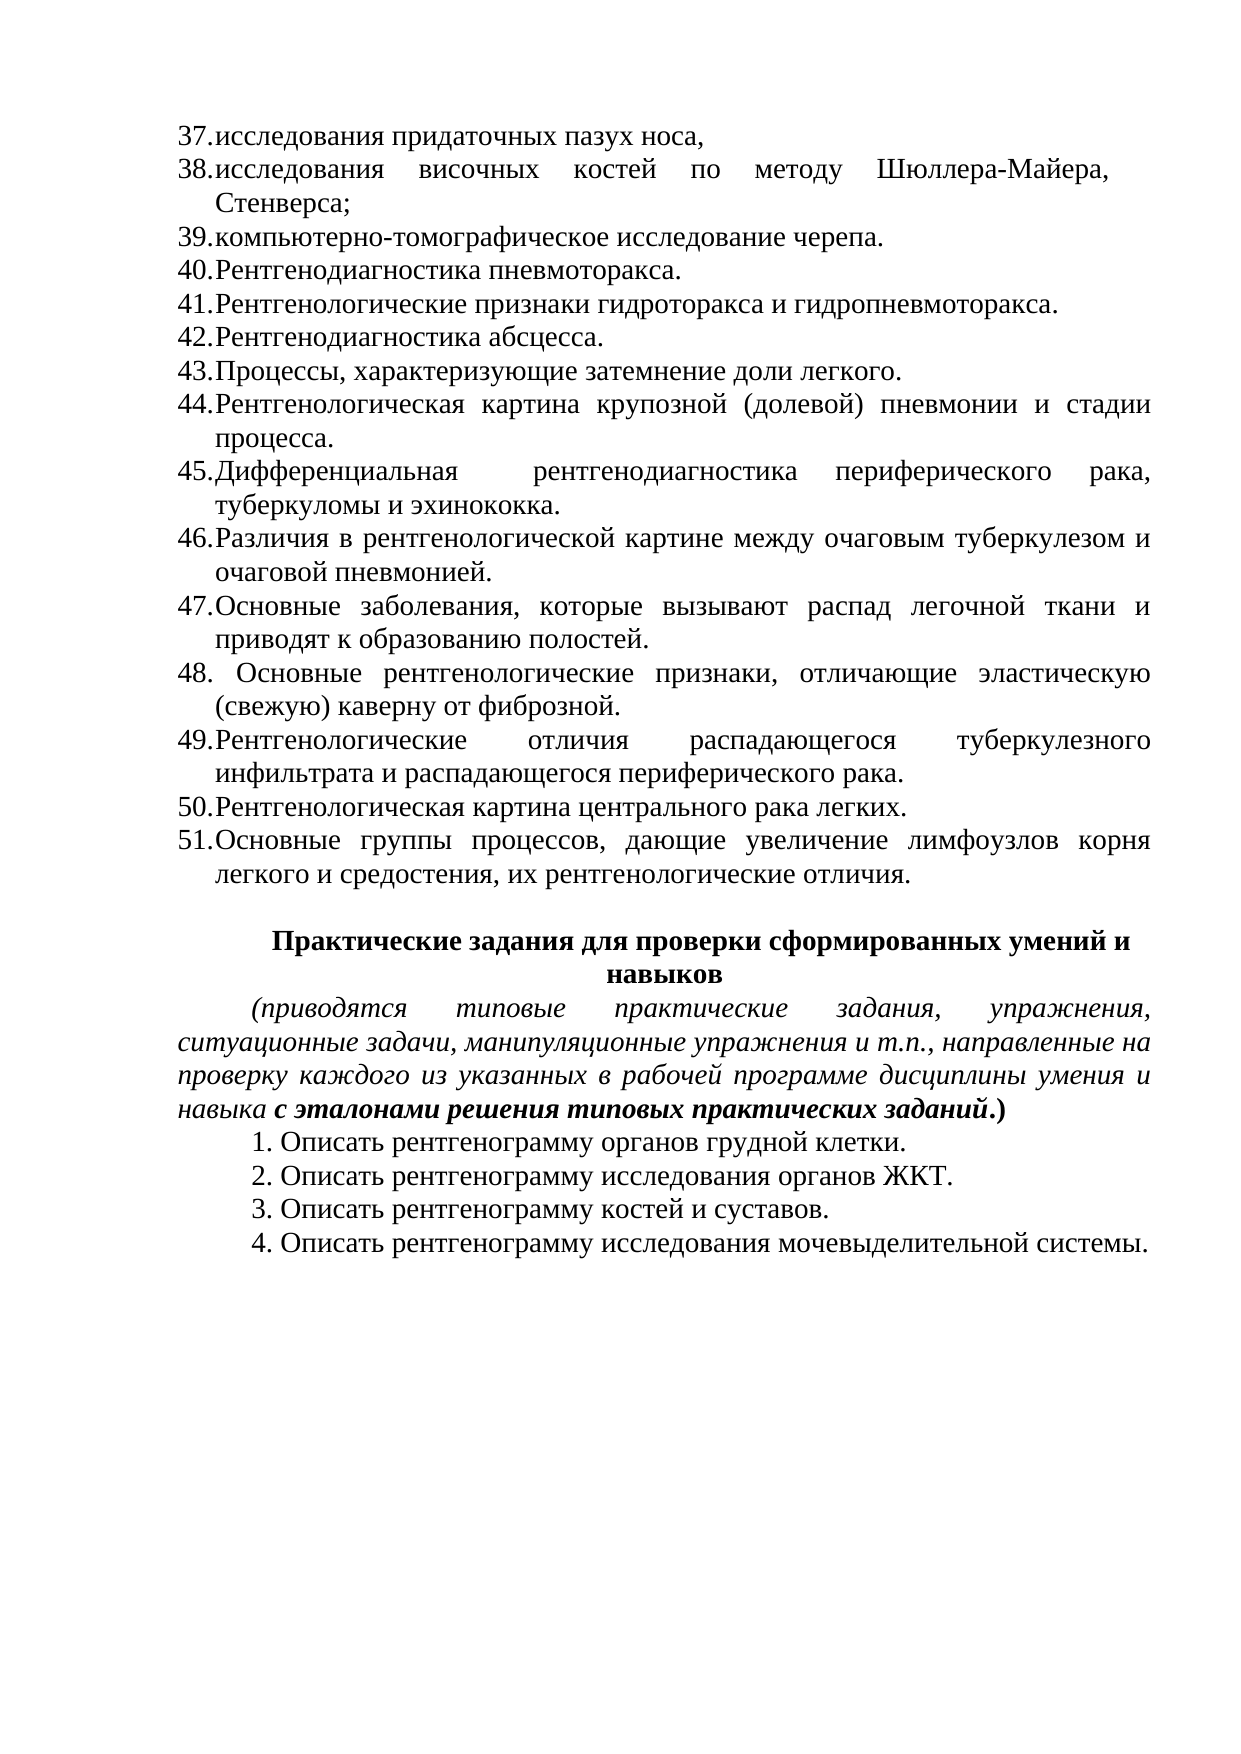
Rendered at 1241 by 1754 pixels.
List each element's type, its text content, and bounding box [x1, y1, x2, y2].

list Рентгенологические признаки гидроторакса и гидропневмоторакса. [177, 286, 1152, 319]
list Рентгенологическая картина крупозной (долевой) пневмонии и стадии процесса. [177, 386, 1152, 453]
list 1. Описать рентгенограмму органов грудной клетки. [177, 1124, 1152, 1158]
list Рентгенодиагностика абсцесса. [177, 319, 1152, 353]
list исследования придаточных пазух носа, [177, 118, 1110, 152]
list Основные рентгенологические признаки, отличающие эластическую (свежую) каверну от фиброзной. [177, 655, 1152, 722]
list Рентгенодиагностика пневмоторакса. [177, 252, 1152, 286]
list Основные заболевания, которые вызывают распад легочной ткани и приводят к образованию полостей. [177, 588, 1152, 655]
list Рентгенологические отличия распадающегося туберкулезного инфильтрата и распадающегося периферического рака. [177, 722, 1152, 789]
list Основные группы процессов, дающие увеличение лимфоузлов корня легкого и средостения, их рентгенологические отличия. [177, 822, 1152, 889]
list 3. Описать рентгенограмму костей и суставов. [177, 1191, 1152, 1225]
list 2. Описать рентгенограмму исследования органов ЖКТ. [177, 1158, 1152, 1191]
list исследования височных костей по методу Шюллера-Майера, Стенверса; [177, 152, 1110, 219]
list Различия в рентгенологической картине между очаговым туберкулезом и очаговой пневмонией. [177, 521, 1152, 588]
list (приводятся типовые практические задания, упражнения, ситуационные задачи, манипуляционные упражнения и т.п., направленные на проверку каждого из указанных в рабочей программе дисциплины умения и навыка с эталонами решения типовых практических заданий.) [177, 990, 1152, 1124]
list Практические задания для проверки сформированных умений и навыков [177, 923, 1152, 990]
list компьютерно-томографическое исследование черепа. [177, 219, 1152, 252]
list 4. Описать рентгенограмму исследования мочевыделительной системы. [177, 1225, 1152, 1258]
list Дифференциальная рентгенодиагностика периферического рака, туберкуломы и эхинококка. [177, 453, 1152, 521]
list Процессы, характеризующие затемнение доли легкого. [177, 353, 1152, 386]
list Рентгенологическая картина центрального рака легких. [177, 789, 1152, 822]
